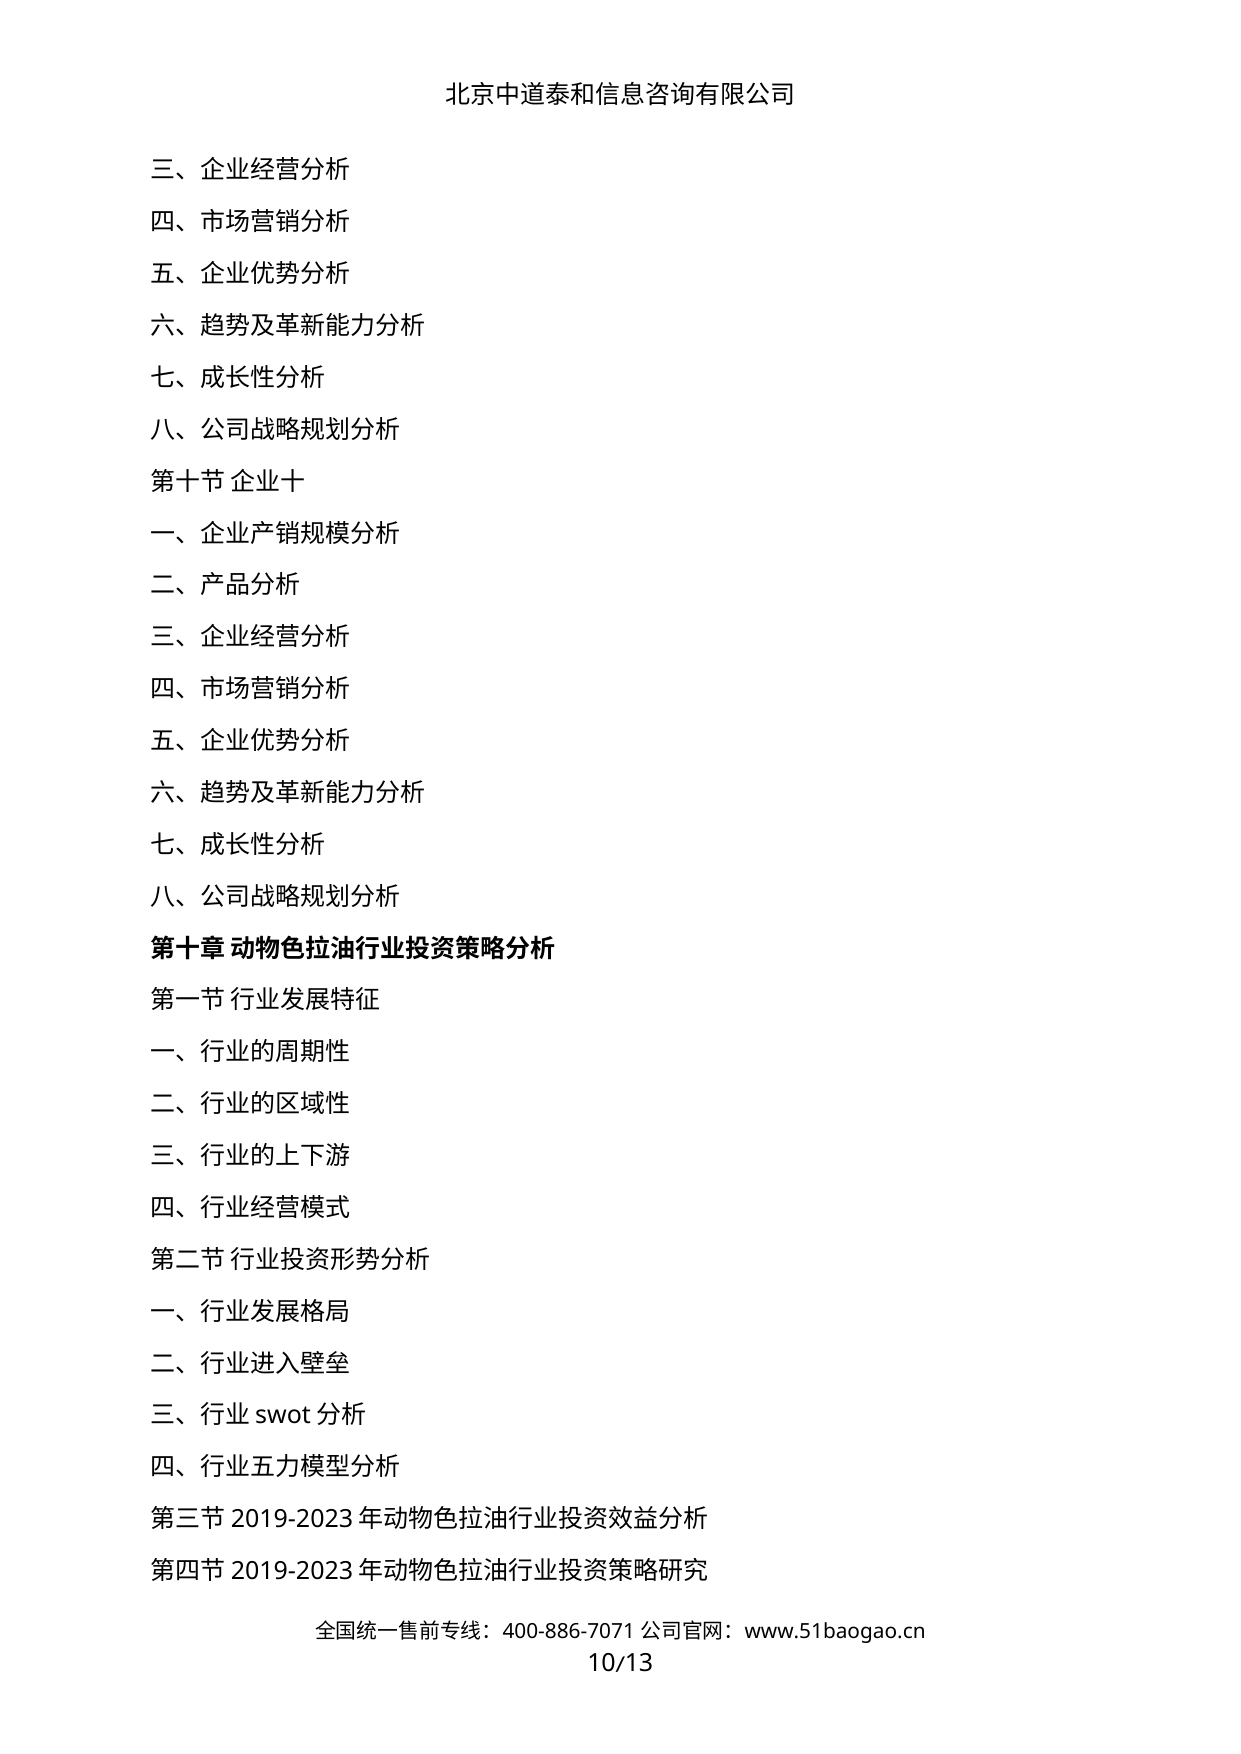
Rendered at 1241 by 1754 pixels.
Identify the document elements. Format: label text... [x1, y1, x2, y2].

text 六、趋势及革新能力分析 [150, 772, 1090, 809]
text 四、市场营销分析 [150, 669, 1090, 705]
text 六、趋势及革新能力分析 [150, 306, 1090, 342]
text 四、行业经营模式 [150, 1187, 1090, 1224]
text 三、企业经营分析 [150, 617, 1090, 653]
text 四、市场营销分析 [150, 202, 1090, 238]
text 二、行业的区域性 [150, 1084, 1090, 1120]
text 第三节 2019-2023年动物色拉油行业投资效益分析 [150, 1499, 1090, 1535]
text 四、行业五力模型分析 [150, 1447, 1090, 1483]
text 第一节 行业发展特征 [150, 980, 1090, 1016]
text 第二节 行业投资形势分析 [150, 1239, 1090, 1276]
text 五、企业优势分析 [150, 721, 1090, 757]
text 一、行业发展格局 [150, 1291, 1090, 1327]
text 三、行业swot分析 [150, 1395, 1090, 1431]
text 一、企业产销规模分析 [150, 513, 1090, 549]
text 八、公司战略规划分析 [150, 876, 1090, 912]
text 二、行业进入壁垒 [150, 1343, 1090, 1379]
text 五、企业优势分析 [150, 254, 1090, 290]
text 三、行业的上下游 [150, 1136, 1090, 1172]
text 第十节 企业十 [150, 461, 1090, 497]
text 第四节 2019-2023年动物色拉油行业投资策略研究 [150, 1551, 1090, 1587]
text 七、成长性分析 [150, 357, 1090, 394]
text 八、公司战略规划分析 [150, 409, 1090, 446]
text 三、企业经营分析 [150, 150, 1090, 186]
text 二、产品分析 [150, 565, 1090, 601]
text 七、成长性分析 [150, 824, 1090, 861]
text 第十章 动物色拉油行业投资策略分析 [150, 928, 1090, 964]
text 一、行业的周期性 [150, 1032, 1090, 1068]
